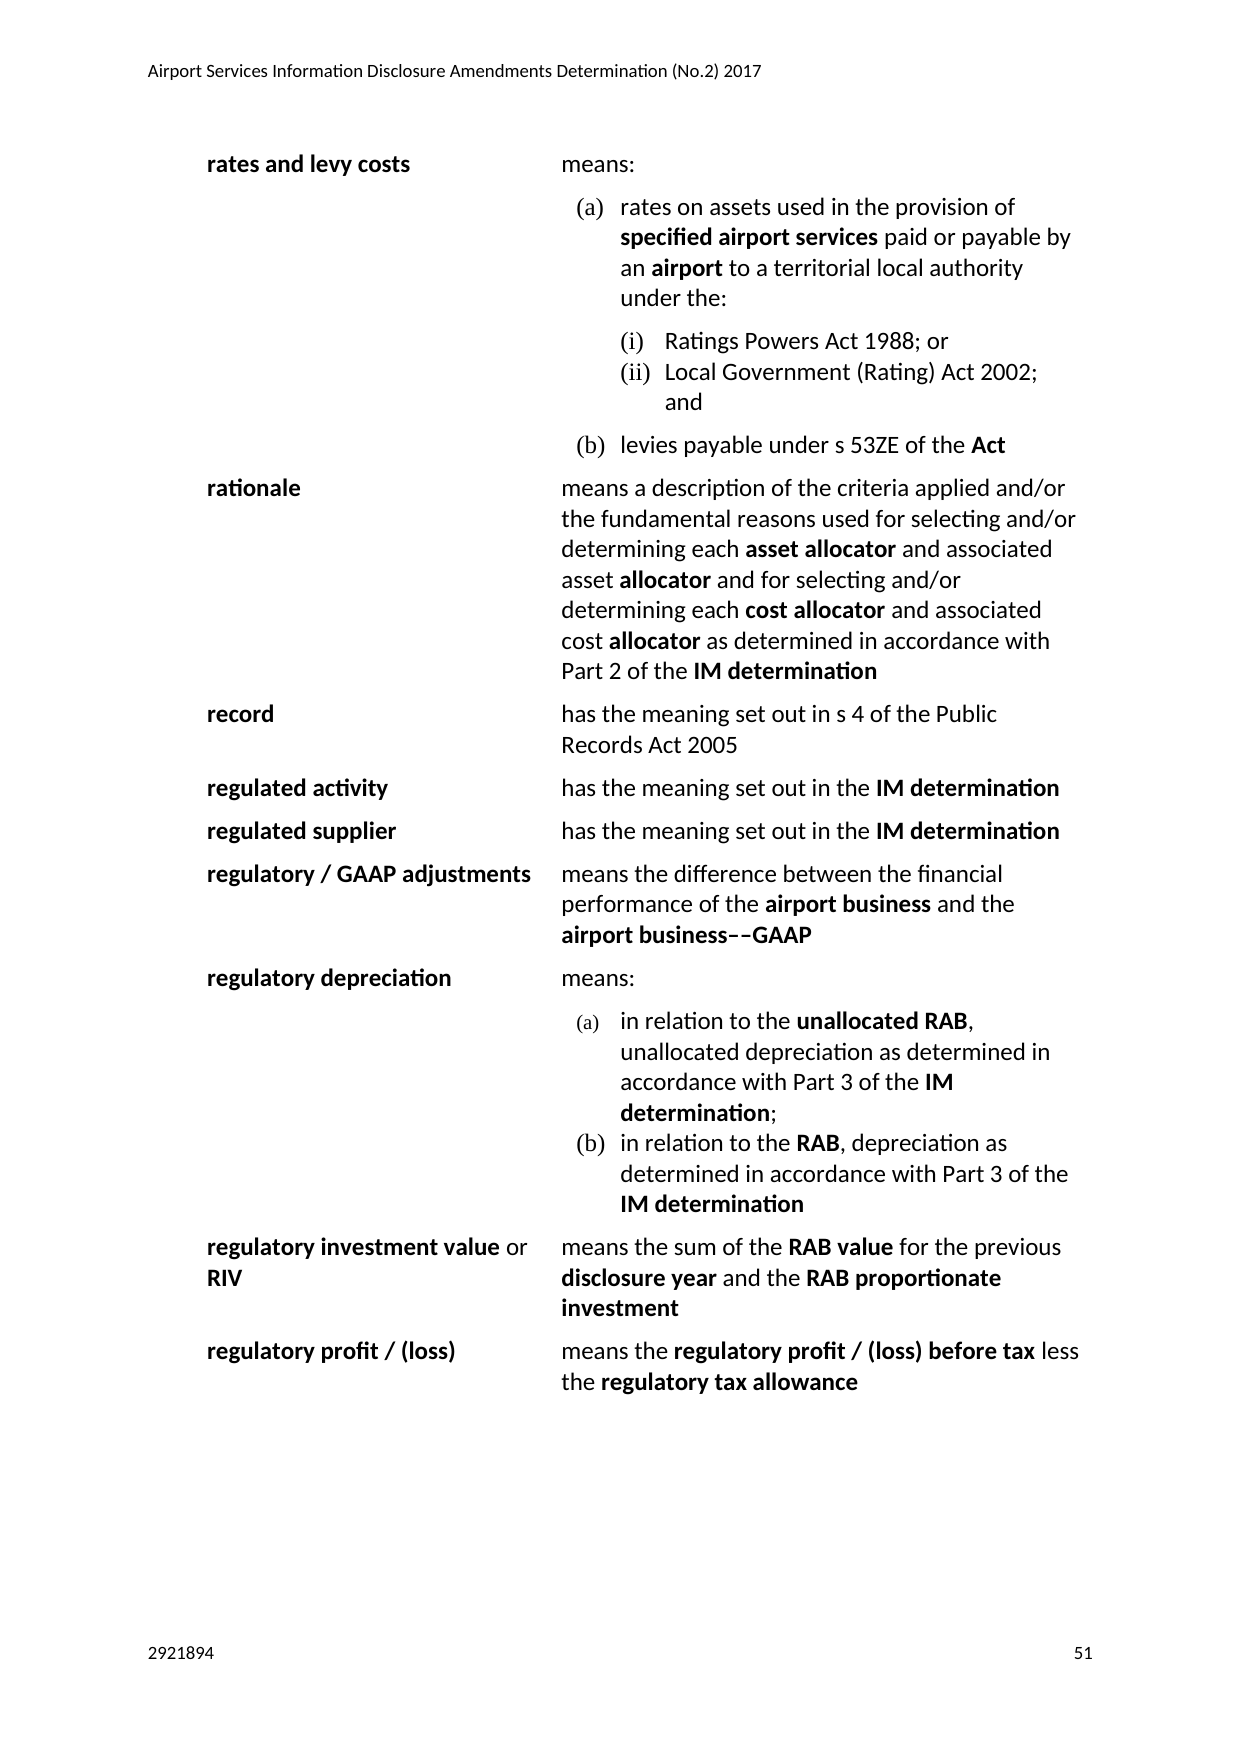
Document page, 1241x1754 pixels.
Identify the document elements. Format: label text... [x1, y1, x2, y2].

table_cell regulated activity [193, 772, 546, 815]
table_cell rationale [193, 473, 546, 698]
table_cell means: in relation to the unallocated RAB, unallocated depreciation as determined in accordance with Part 3 of the IM determination; in relation to the RAB, depreciation as determined in accordance with Part 3 of the IM determination [546, 962, 1093, 1231]
table_cell means the difference between the financial performance of the airport business and the airport business––GAAP [546, 858, 1093, 962]
table_cell means a description of the criteria applied and/or the fundamental reasons used for selecting and/or determining each asset allocator and associated asset allocator and for selecting and/or determining each cost allocator and associated cost allocator as determined in accordance with Part 2 of the IM determination [546, 473, 1093, 698]
table_cell has the meaning set out in the IM determination [546, 815, 1093, 858]
table_cell means the regulatory profit / (loss) before tax less the regulatory tax allowance [546, 1335, 1093, 1409]
table_cell regulated supplier [193, 815, 546, 858]
table_cell has the meaning set out in the IM determination [546, 772, 1093, 815]
table_cell regulatory depreciation [193, 962, 546, 1231]
table_cell has the meaning set out in s 4 of the Public Records Act 2005 [546, 699, 1093, 772]
table_cell record [193, 699, 546, 772]
table_cell means: rates on assets used in the provision of specified airport services paid or payable by an airport to a territorial local authority under the: Ratings Powers Act 1988; or Local Government (Rating) Act 2002; and levies payable under s 53ZE of the Act [546, 148, 1093, 472]
table_cell rates and levy costs [193, 148, 546, 472]
table_cell regulatory profit / (loss) [193, 1335, 546, 1409]
table_cell regulatory / GAAP adjustments [193, 858, 546, 962]
table_cell means the sum of the RAB value for the previous disclosure year and the RAB proportionate investment [546, 1231, 1093, 1335]
table_cell regulatory investment value or RIV [193, 1231, 546, 1335]
